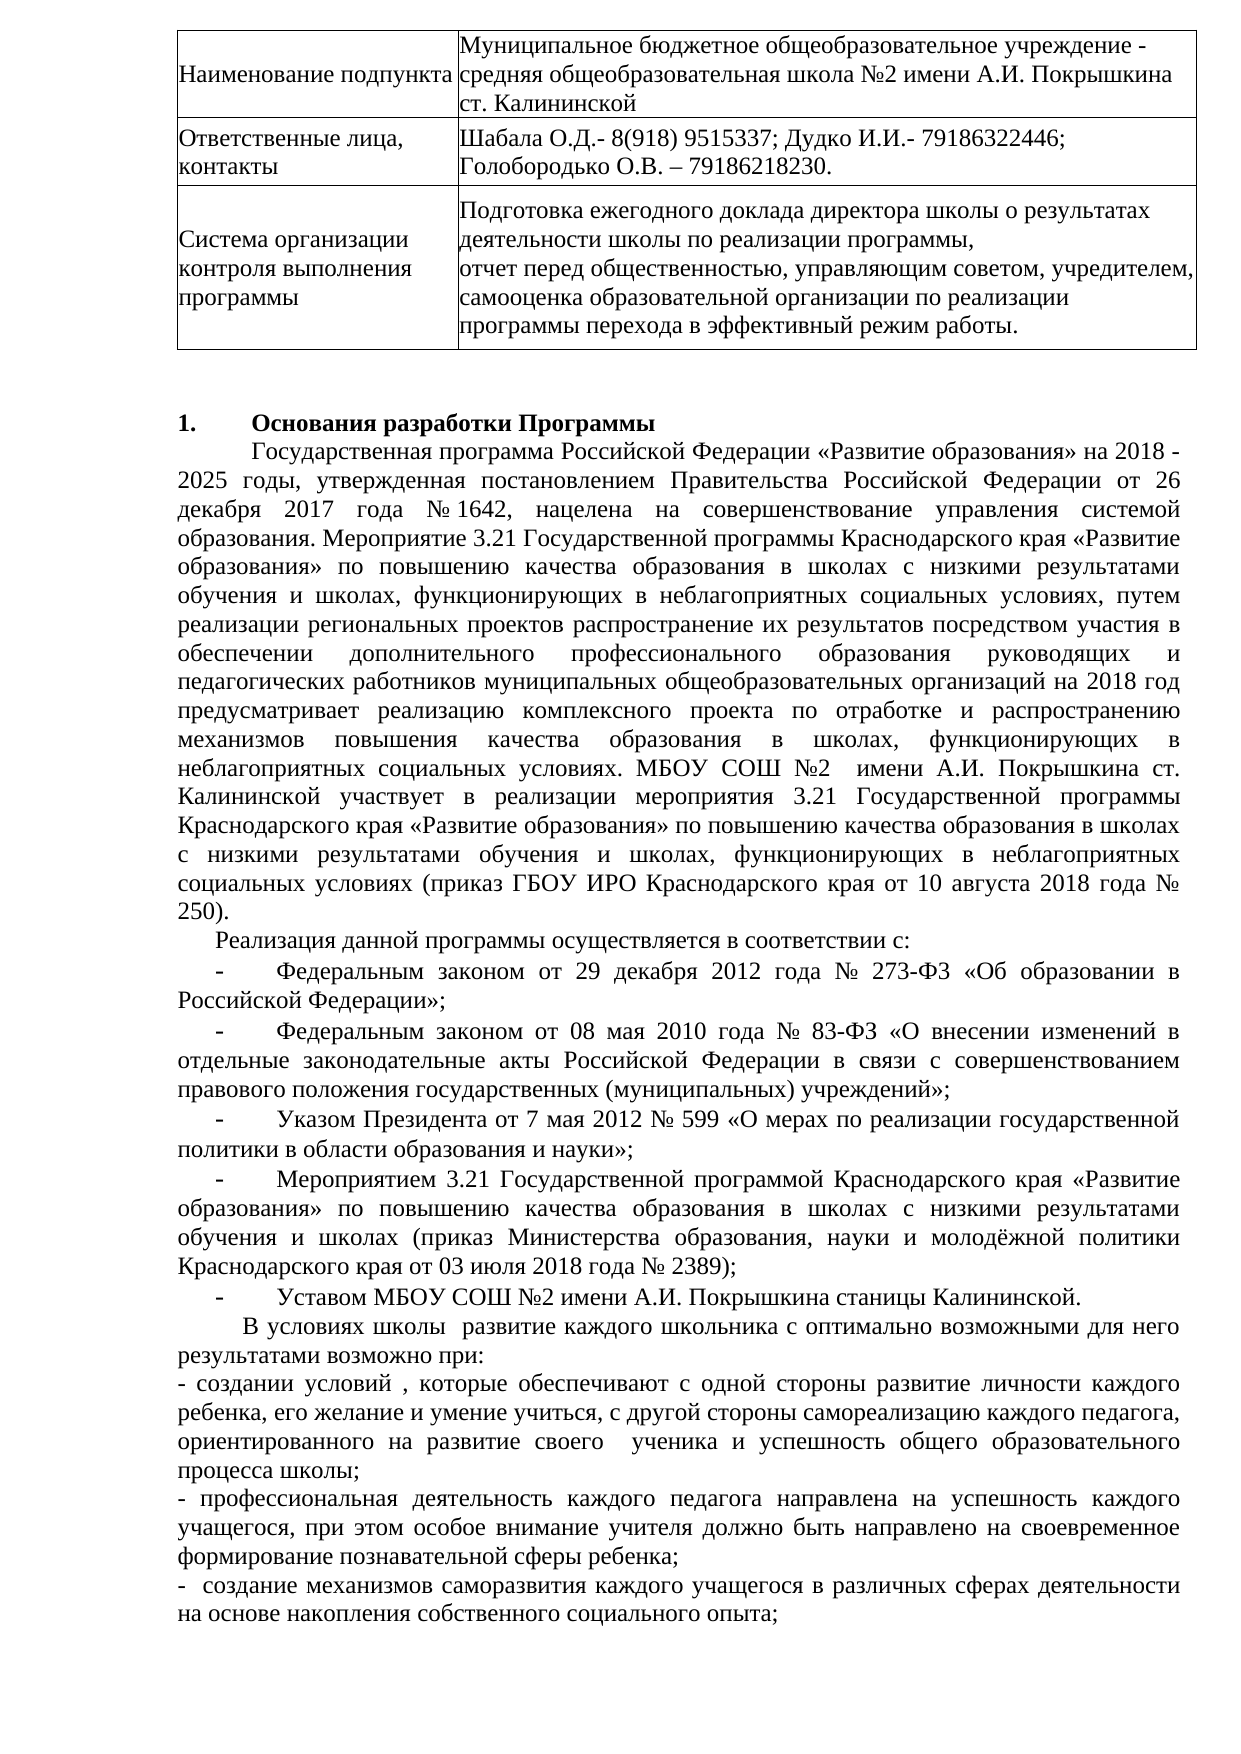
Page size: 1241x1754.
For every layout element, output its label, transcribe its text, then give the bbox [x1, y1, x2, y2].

list Федеральным законом от 29 декабря 2012 года № 273-Ф3 «Об образовании в Российской Федерации»; [177, 954, 1181, 1014]
list Уставом МБОУ СОШ №2 имени А.И. Покрышкина станицы Калининской. [177, 1280, 1181, 1311]
table_cell Подготовка ежегодного доклада директора школы о результатах деятельности школы по реализации программы, отчет перед общественностью, управляющим советом, учредителем, самооценка образовательной организации по реализации программы перехода в эффективный режим работы. [459, 186, 1196, 349]
table_header Муниципальное бюджетное общеобразовательное учреждение - средняя общеобразовательная школа №2 имени А.И. Покрышкина ст. Калининской [459, 31, 1196, 117]
text - профессиональная деятельность каждого педагога направлена на успешность каждого учащегося, при этом особое внимание учителя должно быть направлено на своевременное формирование познавательной сферы ребенка; [177, 1483, 1181, 1570]
list Федеральным законом от 08 мая 2010 года № 83-ФЗ «О внесении изменений в отдельные законодательные акты Российской Федерации в связи с совершенствованием правового положения государственных (муниципальных) учреждений»; [177, 1014, 1181, 1102]
text Реализация данной программы осуществляется в соответствии с: [177, 925, 1181, 954]
table_cell Шабала О.Д.- 8(918) 9515337; Дудко И.И.- 79186322446; Голобородько О.В. – 79186218230. [459, 118, 1196, 185]
list Указом Президента от 7 мая 2012 № 599 «О мерах по реализации государственной политики в области образования и науки»; [177, 1102, 1181, 1162]
list Мероприятием 3.21 Государственной программой Краснодарского края «Развитие образования» по повышению качества образования в школах с низкими результатами обучения и школах (приказ Министерства образования, науки и молодёжной политики Краснодарского края от 03 июля 2018 года № 2389); [177, 1162, 1181, 1280]
text В условиях школы развитие каждого школьника с оптимально возможными для него результатами возможно при: [177, 1311, 1181, 1368]
text Государственная программа Российской Федерации «Развитие образования» на 2018 - 2025 годы, утвержденная постановлением Правительства Российской Федерации от 26 декабря 2017 года № 1642, нацелена на совершенствование управления системой образования. Мероприятие 3.21 Государственной программы Краснодарского края «Развитие образования» по повышению качества образования в школах с низкими результатами обучения и школах, функционирующих в неблагоприятных социальных условиях, путем реализации региональных проектов распространение их результатов посредством участия в обеспечении дополнительного профессионального образования руководящих и педагогических работников муниципальных общеобразовательных организаций на 2018 год предусматривает реализацию комплексного проекта по отработке и распространению механизмов повышения качества образования в школах, функционирующих в неблагоприятных социальных условиях. МБОУ СОШ №2 имени А.И. Покрышкина ст. Калининской участвует в реализации мероприятия 3.21 Государственной программы Краснодарского края «Развитие образования» по повышению качества образования в школах с низкими результатами обучения и школах, функционирующих в неблагоприятных социальных условиях (приказ ГБОУ ИРО Краснодарского края от 10 августа 2018 года № 250). [177, 436, 1181, 925]
table_cell Система организации контроля выполнения программы [178, 186, 458, 349]
text - создании условий , которые обеспечивают с одной стороны развитие личности каждого ребенка, его желание и умение учиться, с другой стороны самореализацию каждого педагога, ориентированного на развитие своего ученика и успешность общего образовательного процесса школы; [177, 1368, 1181, 1483]
table_header Наименование подпункта [178, 31, 458, 117]
list Основания разработки Программы [177, 408, 1181, 436]
table_cell Ответственные лица, контакты [178, 118, 458, 185]
text - создание механизмов саморазвития каждого учащегося в различных сферах деятельности на основе накопления собственного социального опыта; [177, 1570, 1181, 1627]
